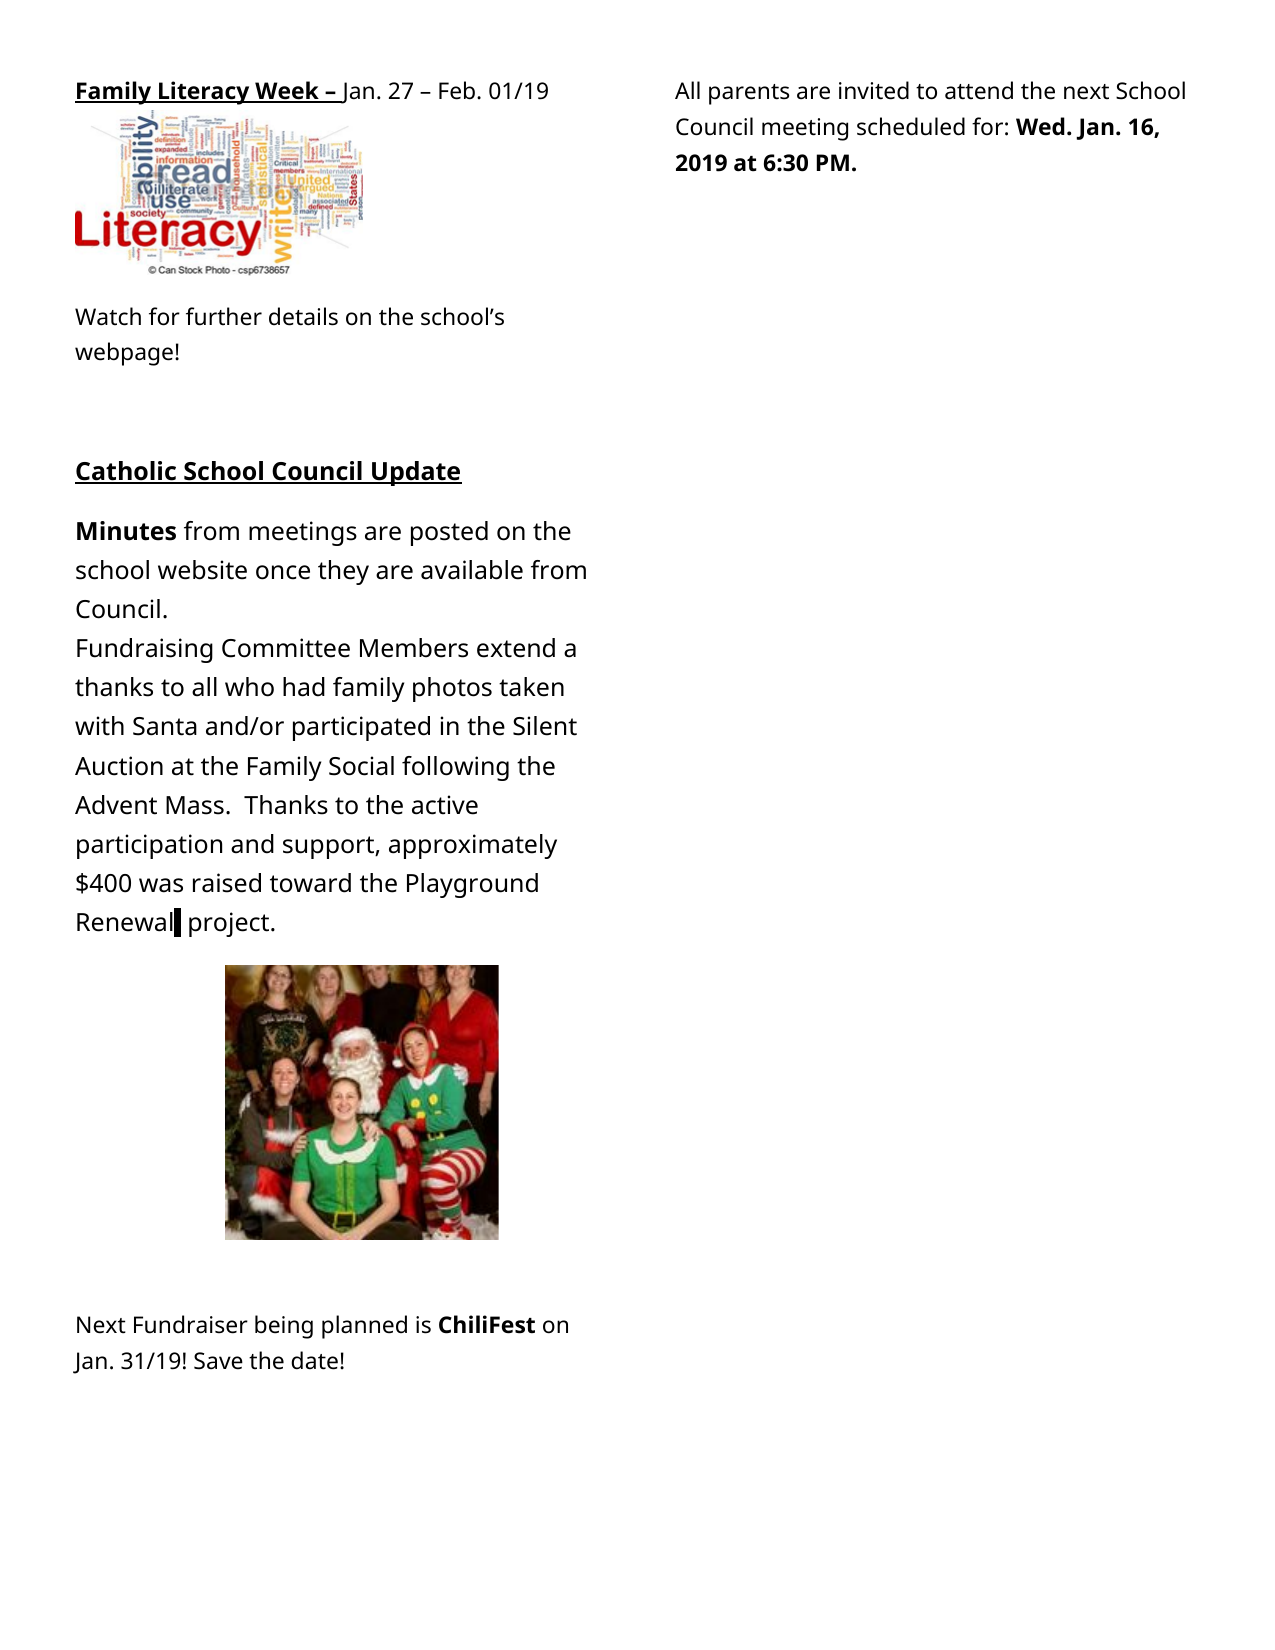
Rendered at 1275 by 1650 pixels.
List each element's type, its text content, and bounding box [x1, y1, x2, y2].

picture [225, 965, 499, 1240]
text All parents are invited to attend the next School Council meeting scheduled for: Wed. Jan. 16, 2019 at 6:30 PM. [675, 75, 1200, 178]
text Catholic School Council Update [75, 453, 600, 487]
text Next Fundraiser being planned is ChiliFest on Jan. 31/19! Save the date! [75, 1309, 600, 1376]
text Minutes from meetings are posted on the school website once they are available from Council. Fundraising Committee Members extend a thanks to all who had family photos taken with Santa and/or participated in the Silent Auction at the Family Social following the Advent Mass. Thanks to the active participation and support, approximately $400 was raised toward the Playground Renewal project. [75, 513, 600, 939]
text Watch for further details on the school’s webpage! [75, 300, 600, 368]
picture [75, 110, 363, 276]
